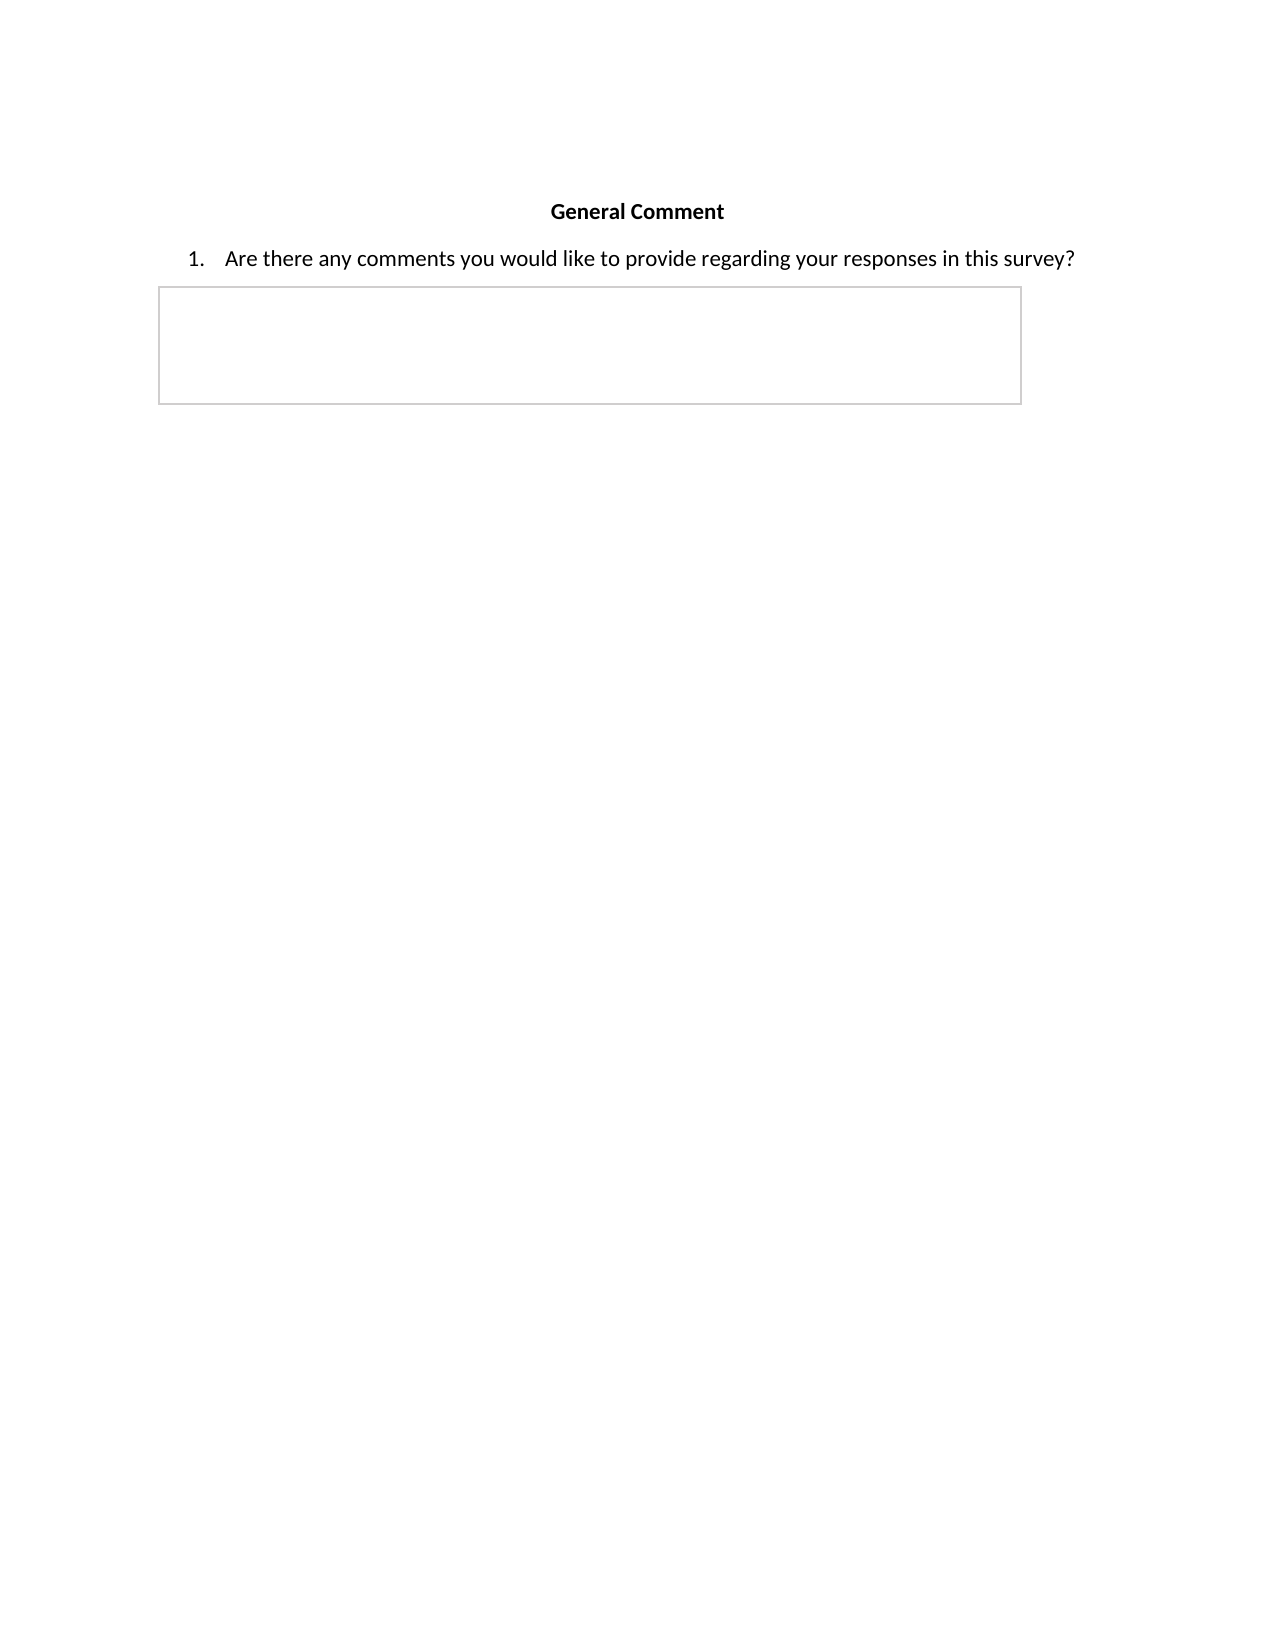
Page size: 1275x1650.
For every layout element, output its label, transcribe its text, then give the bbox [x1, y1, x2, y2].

list Are there any comments you would like to provide regarding your responses in this survey? [187, 244, 1125, 272]
text General Comment [150, 197, 1125, 225]
